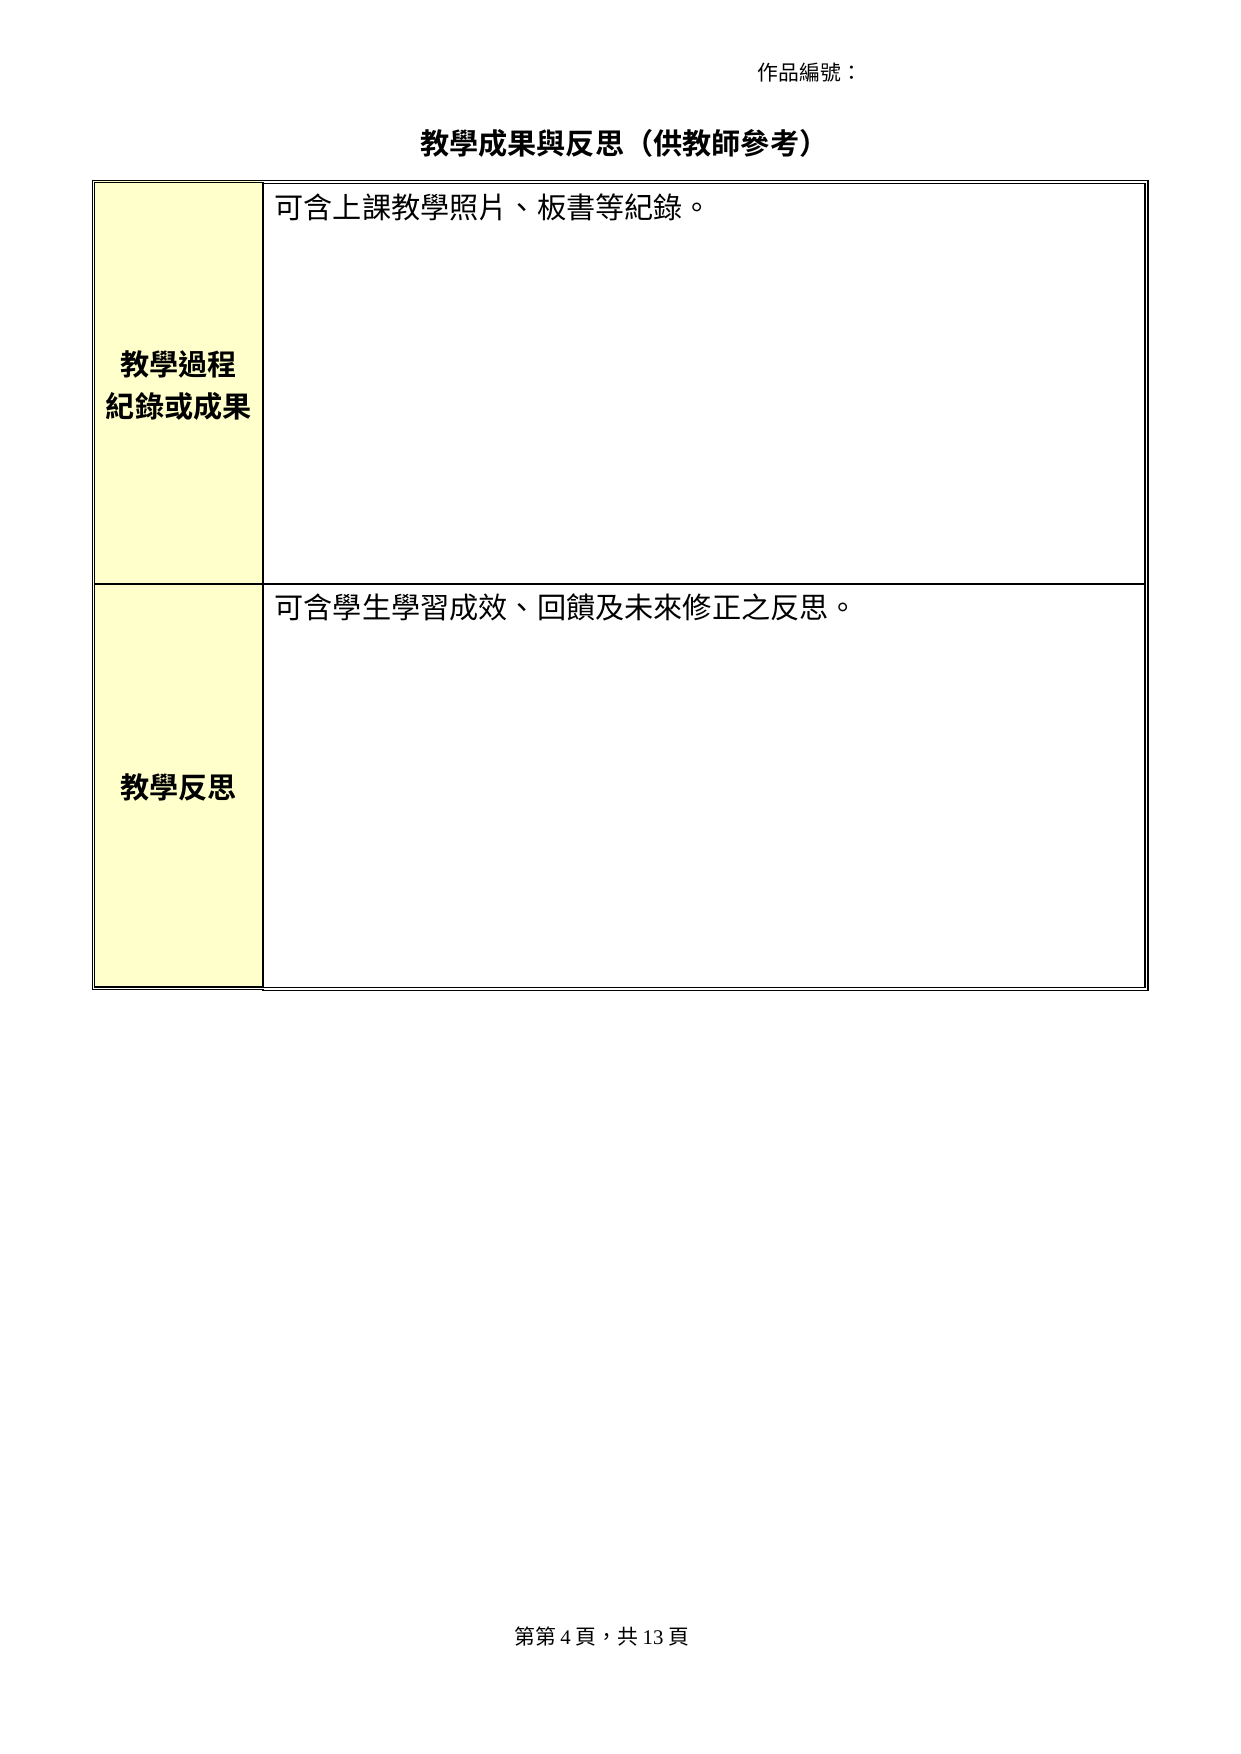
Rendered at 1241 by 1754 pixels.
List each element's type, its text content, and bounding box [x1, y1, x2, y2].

table_cell 可含學生學習成效、回饋及未來修正之反思。 [264, 585, 1144, 986]
table_header 可含上課教學照片、板書等紀錄。 [264, 184, 1144, 583]
table_cell 教學反思 [95, 585, 262, 986]
text 教學成果與反思（供教師參考） [130, 104, 1110, 179]
table_header 教學過程 紀錄或成果 [95, 183, 262, 583]
